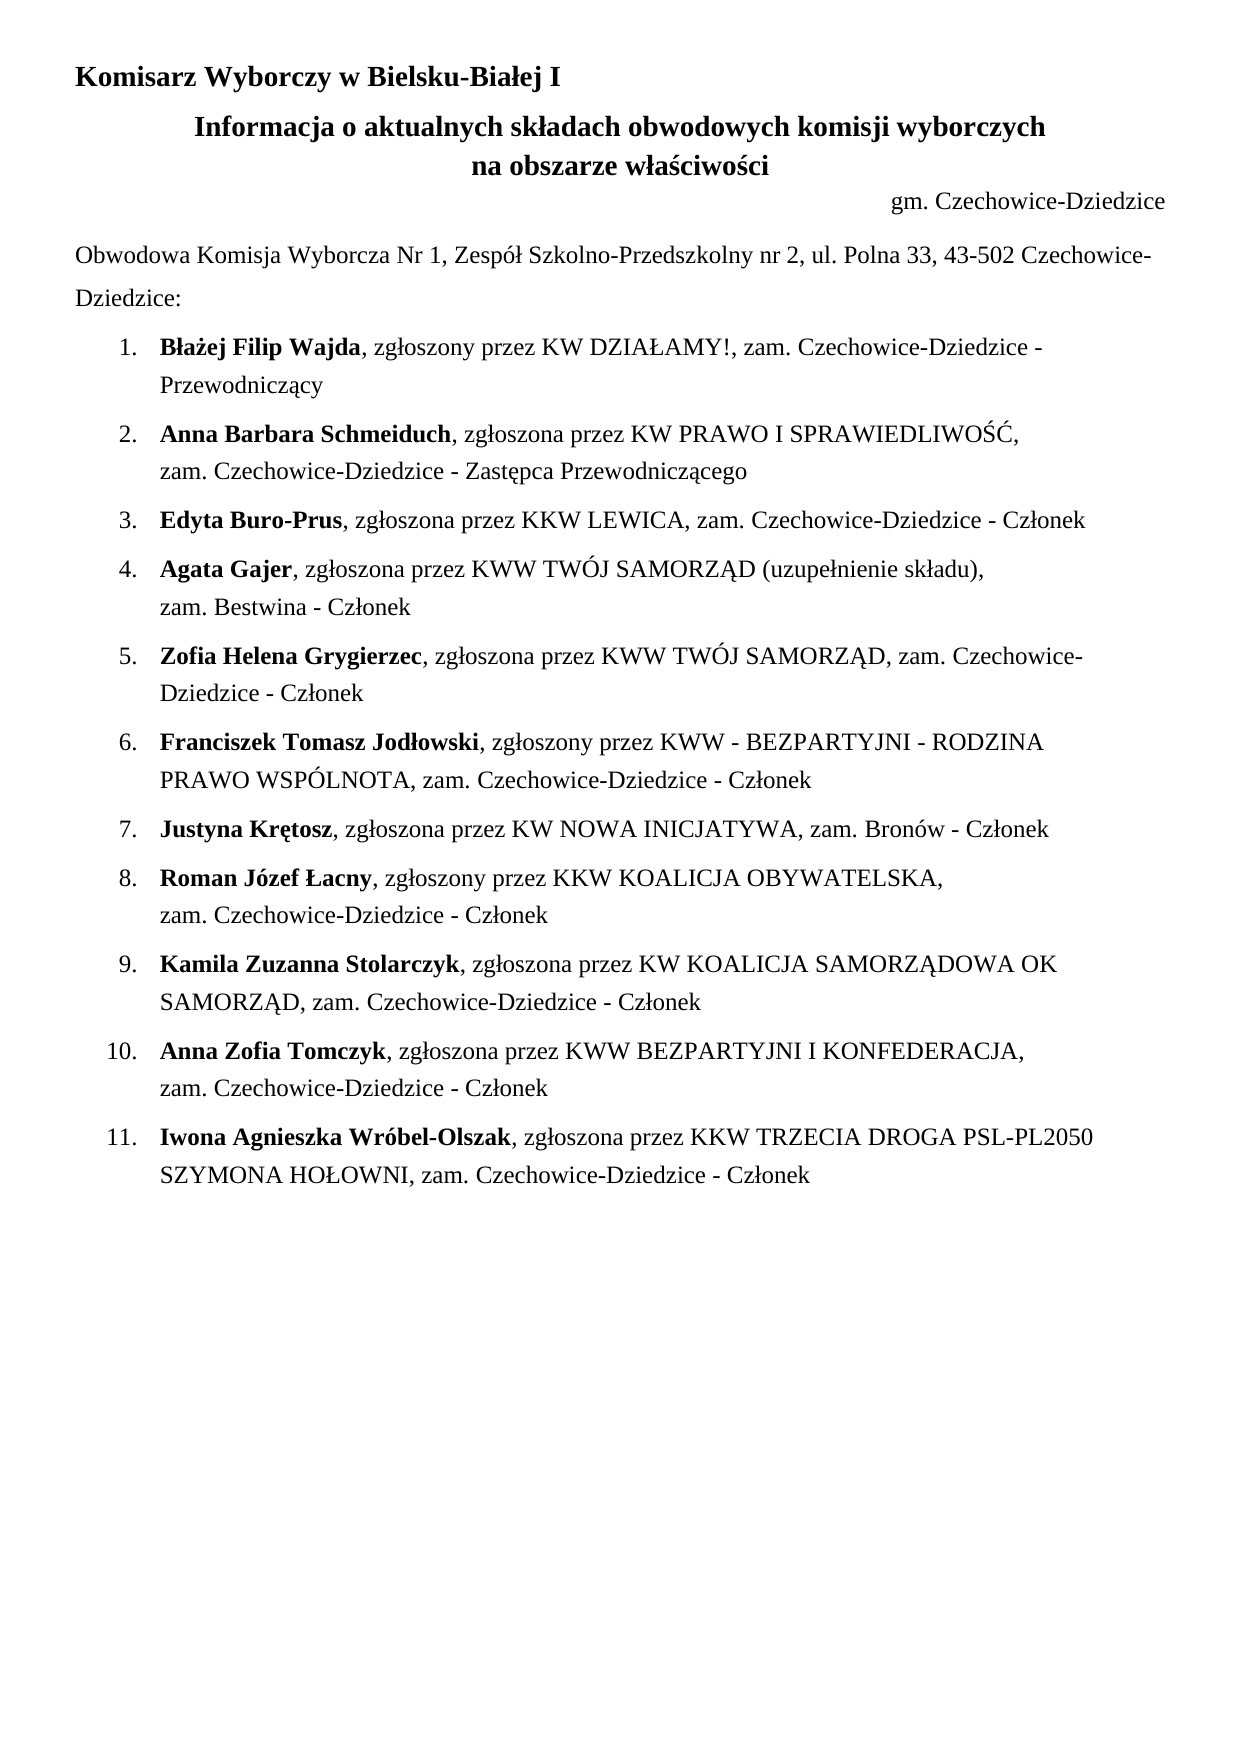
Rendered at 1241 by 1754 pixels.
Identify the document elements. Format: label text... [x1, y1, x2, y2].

table_cell 10. [75, 1030, 148, 1116]
table_cell 3. [75, 499, 148, 548]
table_cell Franciszek Tomasz Jodłowski, zgłoszony przez KWW - BEZPARTYJNI - RODZINA PRAWO WSPÓLNOTA, zam. Czechowice-Dziedzice - Członek [148, 721, 1138, 808]
table_cell Agata Gajer, zgłoszona przez KWW TWÓJ SAMORZĄD (uzupełnienie składu), zam. Bestwina - Członek [148, 549, 1138, 635]
text Obwodowa Komisja Wyborcza Nr 1, Zespół Szkolno-Przedszkolny nr 2, ul. Polna 33, 43-502 Czechowice-Dziedzice: [75, 240, 1165, 312]
table_cell 8. [75, 857, 148, 943]
text Informacja o aktualnych składach obwodowych komisji wyborczych [75, 109, 1165, 143]
table_cell Anna Barbara Schmeiduch, zgłoszona przez KW PRAWO I SPRAWIEDLIWOŚĆ, zam. Czechowice-Dziedzice - Zastępca Przewodniczącego [148, 413, 1138, 499]
table_header 1. [75, 326, 148, 413]
table_cell 11. [75, 1116, 148, 1203]
table_cell 4. [75, 549, 148, 635]
table_cell 6. [75, 721, 148, 808]
table_cell Edyta Buro-Prus, zgłoszona przez KKW LEWICA, zam. Czechowice-Dziedzice - Członek [148, 499, 1138, 548]
table_cell Anna Zofia Tomczyk, zgłoszona przez KWW BEZPARTYJNI I KONFEDERACJA, zam. Czechowice-Dziedzice - Członek [148, 1030, 1138, 1116]
table_cell 5. [75, 635, 148, 721]
table_cell 2. [75, 413, 148, 499]
table_cell Roman Józef Łacny, zgłoszony przez KKW KOALICJA OBYWATELSKA, zam. Czechowice-Dziedzice - Członek [148, 857, 1138, 943]
table_cell 7. [75, 808, 148, 857]
table_cell Zofia Helena Grygierzec, zgłoszona przez KWW TWÓJ SAMORZĄD, zam. Czechowice-Dziedzice - Członek [148, 635, 1138, 721]
table_cell 9. [75, 944, 148, 1030]
text gm. Czechowice-Dziedzice [75, 186, 1165, 215]
table_header Błażej Filip Wajda, zgłoszony przez KW DZIAŁAMY!, zam. Czechowice-Dziedzice - Przewodniczący [148, 326, 1138, 413]
table_cell Justyna Krętosz, zgłoszona przez KW NOWA INICJATYWA, zam. Bronów - Członek [148, 808, 1138, 857]
text Komisarz Wyborczy w Bielsku-Białej I [75, 59, 1165, 93]
text na obszarze właściwości [75, 148, 1165, 181]
table_cell Iwona Agnieszka Wróbel-Olszak, zgłoszona przez KKW TRZECIA DROGA PSL-PL2050 SZYMONA HOŁOWNI, zam. Czechowice-Dziedzice - Członek [148, 1116, 1138, 1203]
table_cell Kamila Zuzanna Stolarczyk, zgłoszona przez KW KOALICJA SAMORZĄDOWA OK SAMORZĄD, zam. Czechowice-Dziedzice - Członek [148, 944, 1138, 1030]
